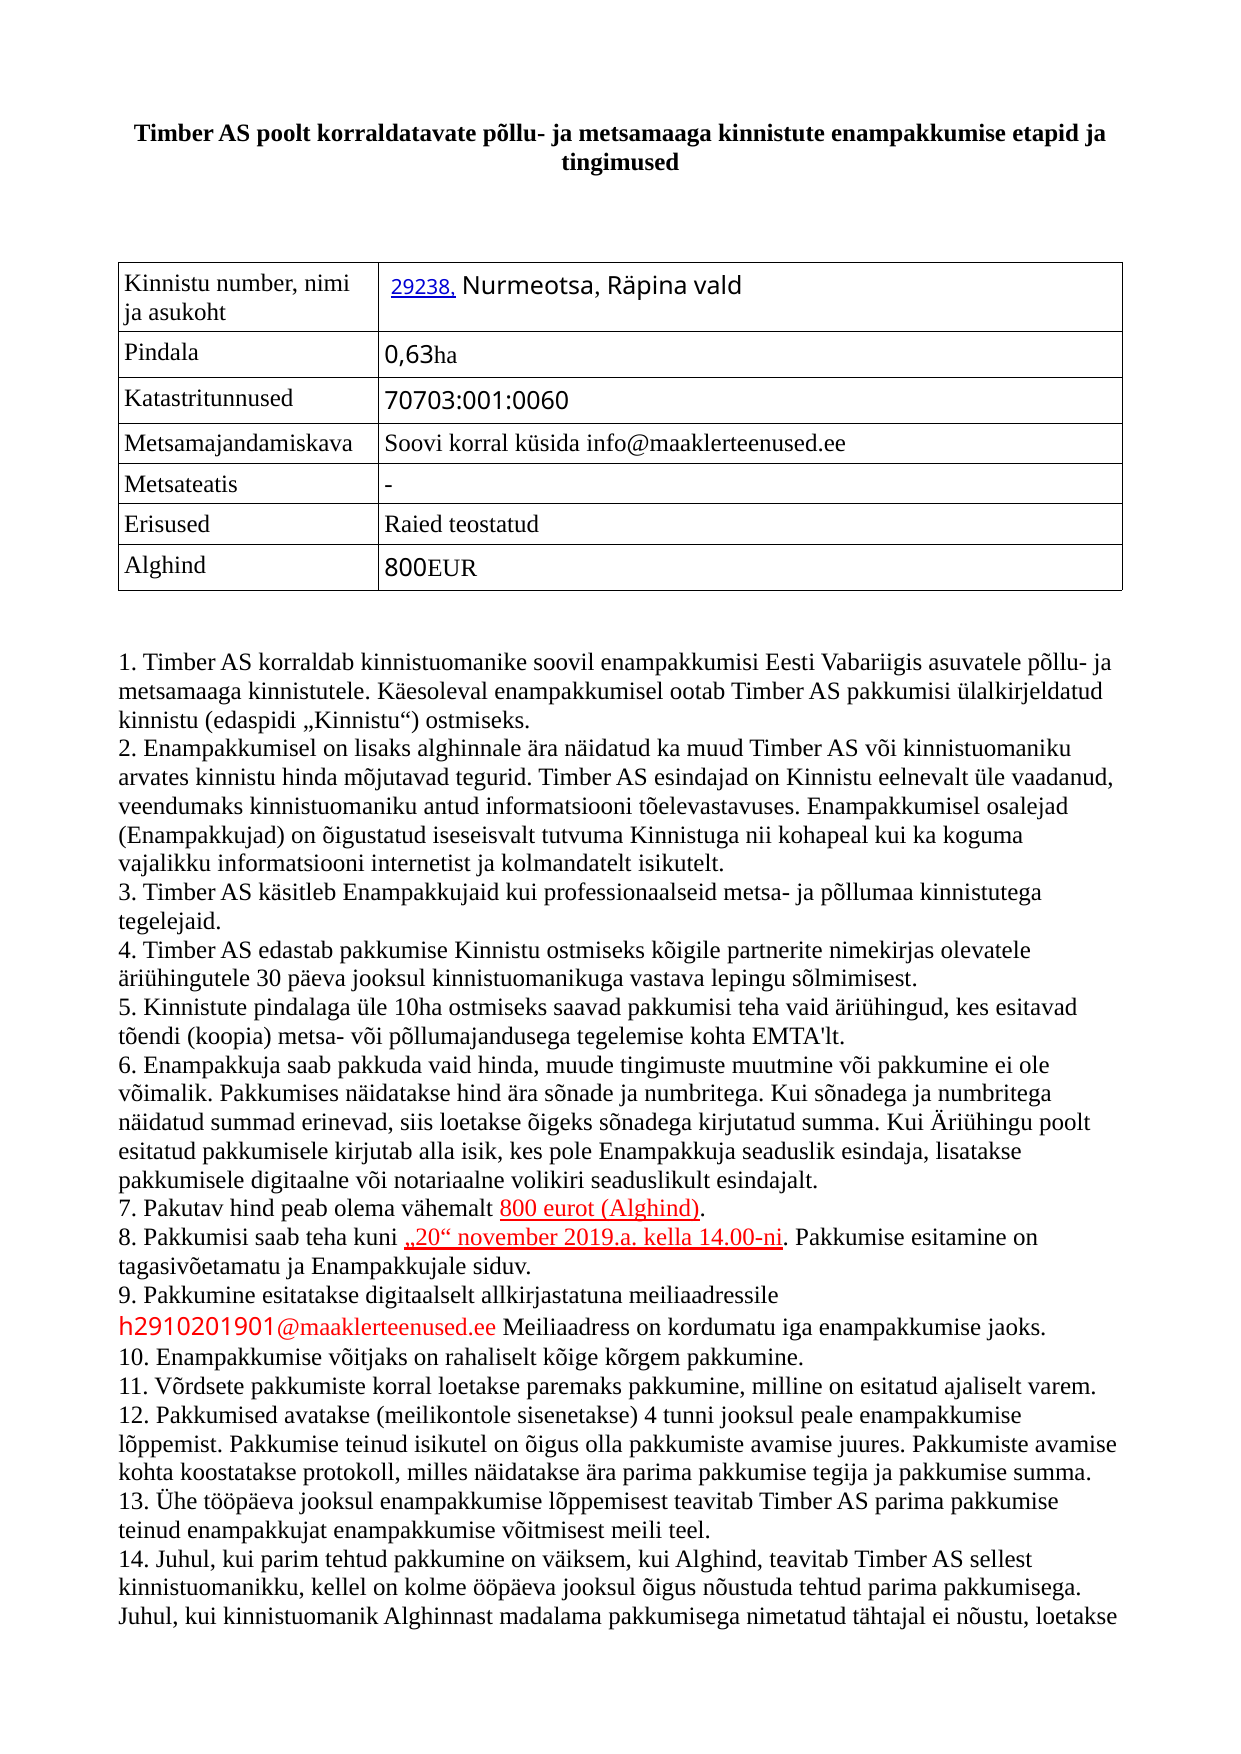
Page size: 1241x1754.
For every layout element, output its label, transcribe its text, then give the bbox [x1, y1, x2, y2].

text 12. Pakkumised avatakse (meilikontole sisenetakse) 4 tunni jooksul peale enampakkumise lõppemist. Pakkumise teinud isikutel on õigus olla pakkumiste avamise juures. Pakkumiste avamise kohta koostatakse protokoll, milles näidatakse ära parima pakkumise tegija ja pakkumise summa. [118, 1400, 1122, 1486]
table_header Kinnistu number, nimi ja asukoht [119, 263, 378, 331]
text 10. Enampakkumise võitjaks on rahaliselt kõige kõrgem pakkumine. [118, 1342, 1122, 1371]
text 8. Pakkumisi saab teha kuni „20“ november 2019.a. kella 14.00-ni. Pakkumise esitamine on tagasivõetamatu ja Enampakkujale siduv. [118, 1222, 1122, 1280]
table_header 29238, Nurmeotsa, Räpina vald [379, 263, 1122, 331]
table_cell 0,63ha [379, 332, 1122, 377]
text Timber AS poolt korraldatavate põllu- ja metsamaaga kinnistute enampakkumise etapid ja tingimused [118, 118, 1122, 176]
text 1. Timber AS korraldab kinnistuomanike soovil enampakkumisi Eesti Vabariigis asuvatele põllu- ja metsamaaga kinnistutele. Käesoleval enampakkumisel ootab Timber AS pakkumisi ülalkirjeldatud kinnistu (edaspidi „Kinnistu“) ostmiseks. [118, 647, 1122, 733]
table_cell Raied teostatud [379, 504, 1122, 544]
text 6. Enampakkuja saab pakkuda vaid hinda, muude tingimuste muutmine või pakkumine ei ole võimalik. Pakkumises näidatakse hind ära sõnade ja numbritega. Kui sõnadega ja numbritega näidatud summad erinevad, siis loetakse õigeks sõnadega kirjutatud summa. Kui Äriühingu poolt esitatud pakkumisele kirjutab alla isik, kes pole Enampakkuja seaduslik esindaja, lisatakse pakkumisele digitaalne või notariaalne volikiri seaduslikult esindajalt. [118, 1050, 1122, 1193]
table_cell Alghind [119, 545, 378, 589]
table_cell Katastritunnused [119, 378, 378, 422]
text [118, 1544, 1122, 1630]
table_cell Metsamajandamiskava [119, 424, 378, 463]
table_cell 800EUR [379, 545, 1122, 589]
table_cell Erisused [119, 504, 378, 544]
table_cell 70703:001:0060 [379, 378, 1122, 422]
text 7. Pakutav hind peab olema vähemalt 800 eurot (Alghind). [118, 1193, 1122, 1222]
table_cell Metsateatis [119, 464, 378, 503]
table_cell Pindala [119, 332, 378, 377]
text 4. Timber AS edastab pakkumise Kinnistu ostmiseks kõigile partnerite nimekirjas olevatele äriühingutele 30 päeva jooksul kinnistuomanikuga vastava lepingu sõlmimisest. [118, 935, 1122, 992]
table_cell - [379, 464, 1122, 503]
text 9. Pakkumine esitatakse digitaalselt allkirjastatuna meiliaadressile h2910201901@maaklerteenused.ee Meiliaadress on kordumatu iga enampakkumise jaoks. [118, 1280, 1122, 1342]
text 11. Võrdsete pakkumiste korral loetakse paremaks pakkumine, milline on esitatud ajaliselt varem. [118, 1371, 1122, 1400]
table_cell Soovi korral küsida info@maaklerteenused.ee [379, 424, 1122, 463]
text 13. Ühe tööpäeva jooksul enampakkumise lõppemisest teavitab Timber AS parima pakkumise teinud enampakkujat enampakkumise võitmisest meili teel. [118, 1486, 1122, 1544]
text 5. Kinnistute pindalaga üle 10ha ostmiseks saavad pakkumisi teha vaid äriühingud, kes esitavad tõendi (koopia) metsa- või põllumajandusega tegelemise kohta EMTA'lt. [118, 992, 1122, 1050]
text 3. Timber AS käsitleb Enampakkujaid kui professionaalseid metsa- ja põllumaa kinnistutega tegelejaid. [118, 877, 1122, 935]
text 2. Enampakkumisel on lisaks alghinnale ära näidatud ka muud Timber AS või kinnistuomaniku arvates kinnistu hinda mõjutavad tegurid. Timber AS esindajad on Kinnistu eelnevalt üle vaadanud, veendumaks kinnistuomaniku antud informatsiooni tõelevastavuses. Enampakkumisel osalejad (Enampakkujad) on õigustatud iseseisvalt tutvuma Kinnistuga nii kohapeal kui ka koguma vajalikku informatsiooni internetist ja kolmandatelt isikutelt. [118, 733, 1122, 877]
